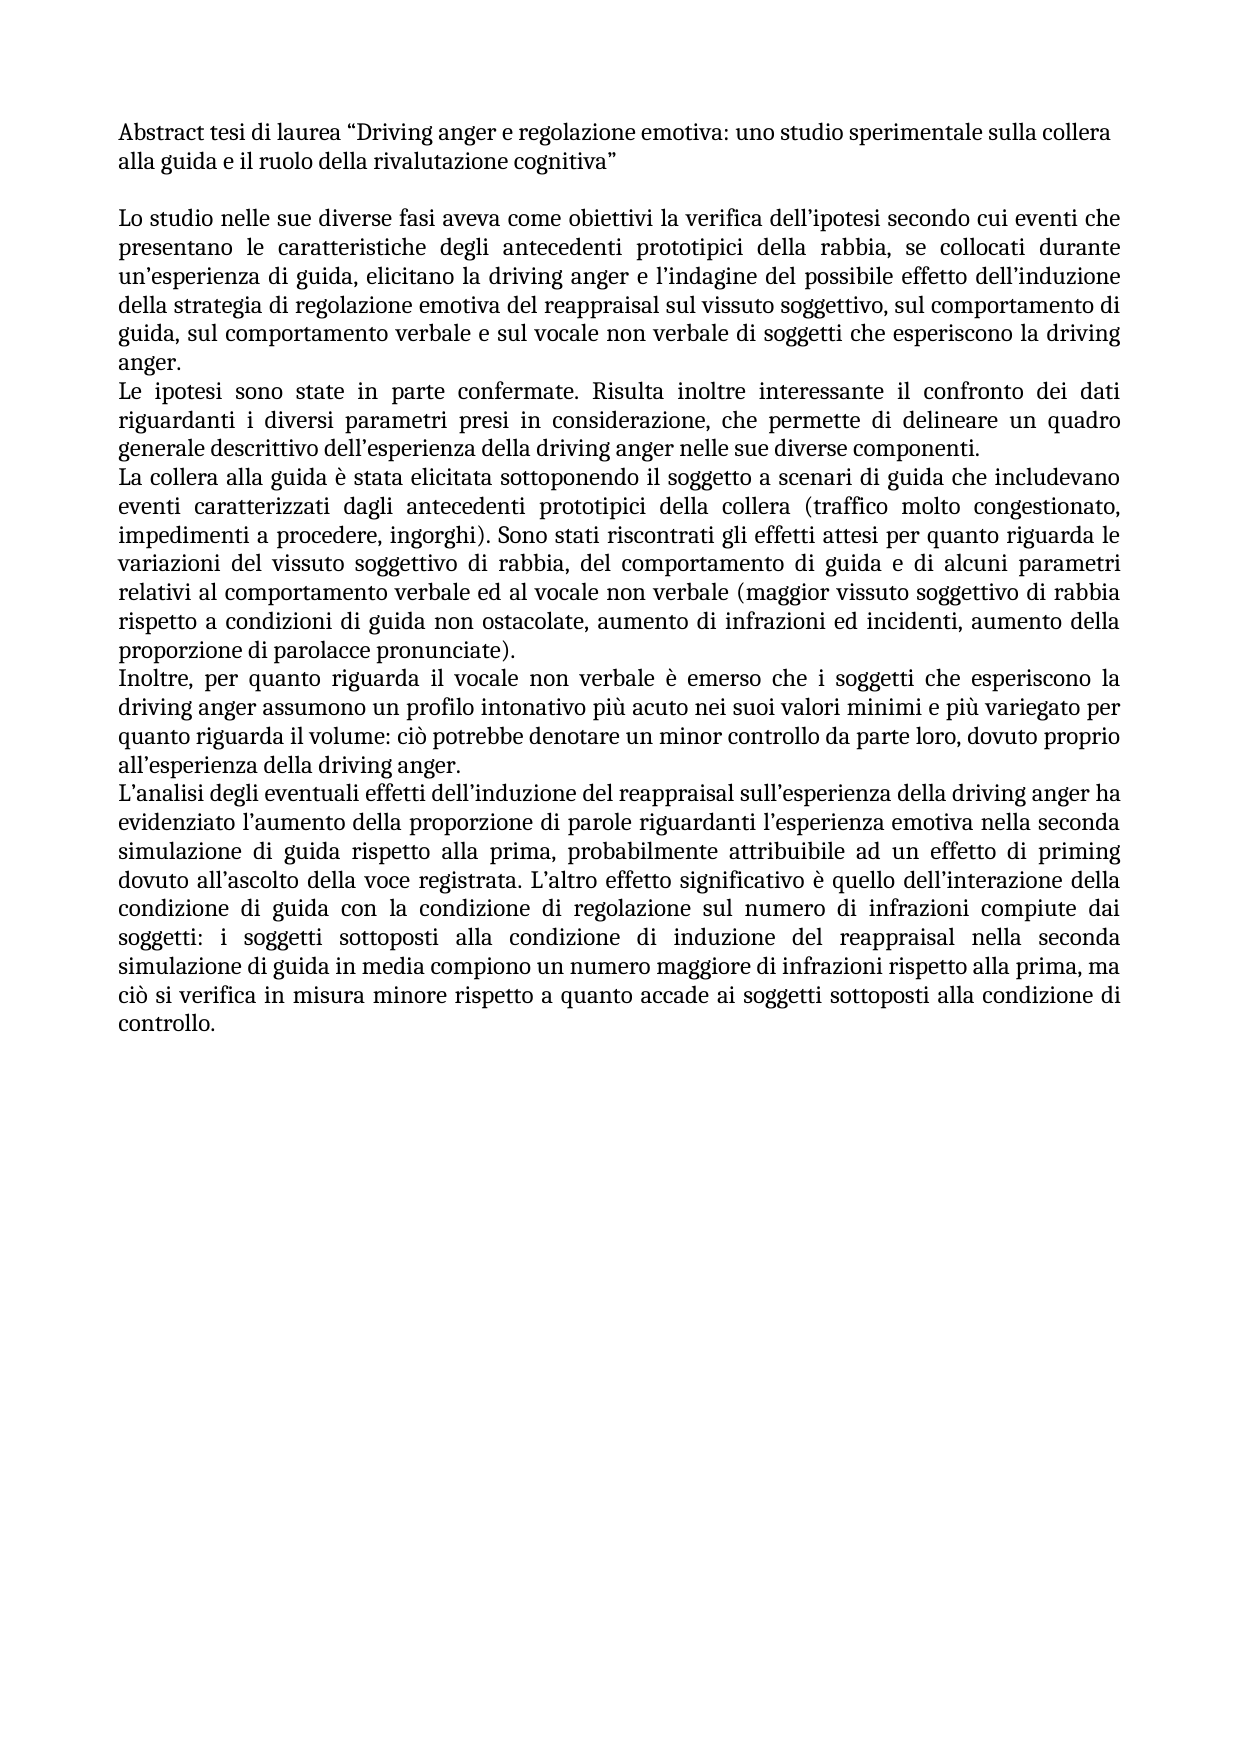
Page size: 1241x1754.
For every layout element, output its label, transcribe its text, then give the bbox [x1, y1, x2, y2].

text Abstract tesi di laurea “Driving anger e regolazione emotiva: uno studio sperimentale sulla collera [118, 118, 1122, 147]
text Inoltre, per quanto riguarda il vocale non verbale è emerso che i soggetti che esperiscono la driving anger assumono un profilo intonativo più acuto nei suoi valori minimi e più variegato per quanto riguarda il volume: ciò potrebbe denotare un minor controllo da parte loro, dovuto proprio all’esperienza della driving anger. [118, 664, 1122, 779]
text alla guida e il ruolo della rivalutazione cognitiva” [118, 147, 1122, 176]
text La collera alla guida è stata elicitata sottoponendo il soggetto a scenari di guida che includevano eventi caratterizzati dagli antecedenti prototipici della collera (traffico molto congestionato, impedimenti a procedere, ingorghi). Sono stati riscontrati gli effetti attesi per quanto riguarda le variazioni del vissuto soggettivo di rabbia, del comportamento di guida e di alcuni parametri relativi al comportamento verbale ed al vocale non verbale (maggior vissuto soggettivo di rabbia rispetto a condizioni di guida non ostacolate, aumento di infrazioni ed incidenti, aumento della proporzione di parolacce pronunciate). [118, 463, 1122, 664]
text Le ipotesi sono state in parte confermate. Risulta inoltre interessante il confronto dei dati riguardanti i diversi parametri presi in considerazione, che permette di delineare un quadro generale descrittivo dell’esperienza della driving anger nelle sue diverse componenti. [118, 377, 1122, 463]
text L’analisi degli eventuali effetti dell’induzione del reappraisal sull’esperienza della driving anger ha evidenziato l’aumento della proporzione di parole riguardanti l’esperienza emotiva nella seconda simulazione di guida rispetto alla prima, probabilmente attribuibile ad un effetto di priming dovuto all’ascolto della voce registrata. L’altro effetto significativo è quello dell’interazione della condizione di guida con la condizione di regolazione sul numero di infrazioni compiute dai soggetti: i soggetti sottoposti alla condizione di induzione del reappraisal nella seconda simulazione di guida in media compiono un numero maggiore di infrazioni rispetto alla prima, ma ciò si verifica in misura minore rispetto a quanto accade ai soggetti sottoposti alla condizione di controllo. [118, 779, 1122, 1038]
text Lo studio nelle sue diverse fasi aveva come obiettivi la verifica dell’ipotesi secondo cui eventi che presentano le caratteristiche degli antecedenti prototipici della rabbia, se collocati durante un’esperienza di guida, elicitano la driving anger e l’indagine del possibile effetto dell’induzione della strategia di regolazione emotiva del reappraisal sul vissuto soggettivo, sul comportamento di guida, sul comportamento verbale e sul vocale non verbale di soggetti che esperiscono la driving anger. [118, 204, 1122, 377]
